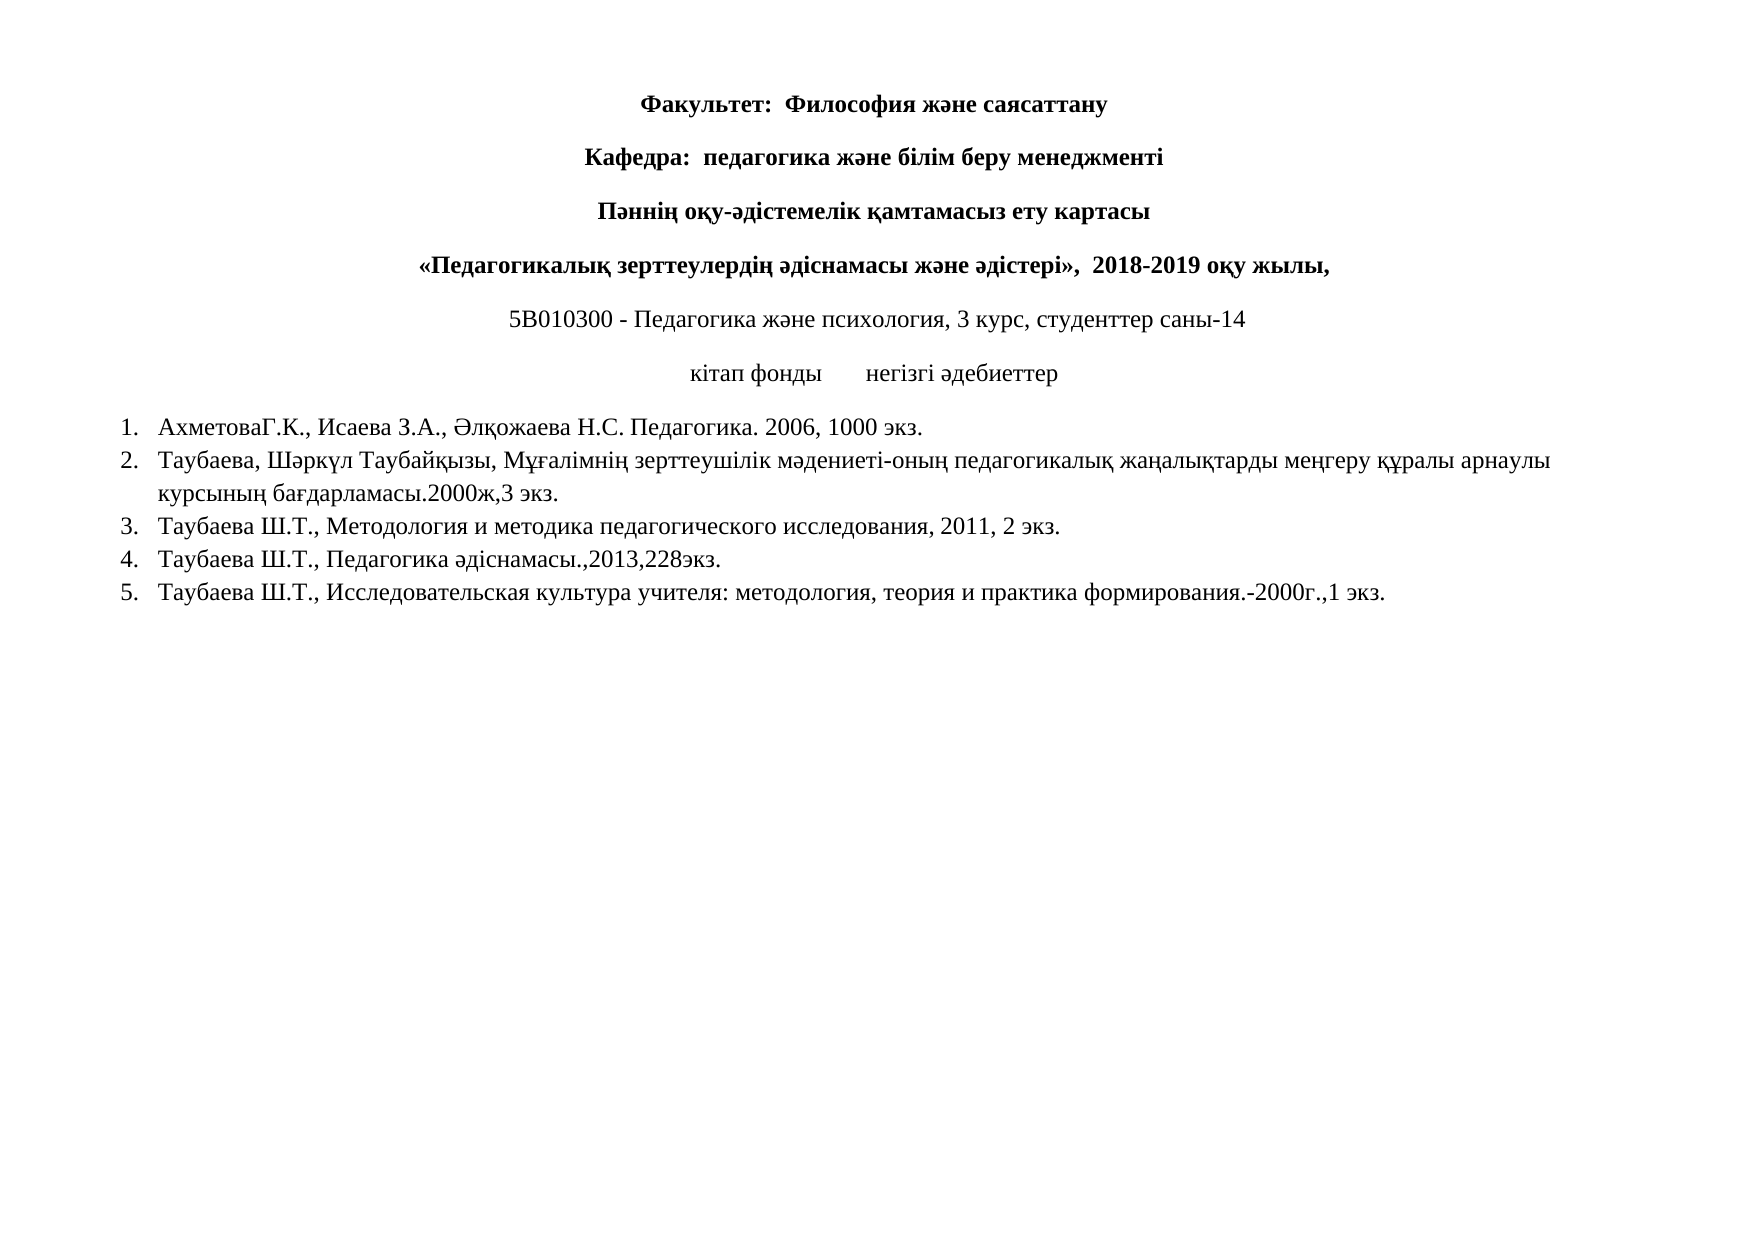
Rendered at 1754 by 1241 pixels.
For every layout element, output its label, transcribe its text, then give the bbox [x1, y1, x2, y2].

list Таубаева, Шәркүл Таубайқызы, Мұғалімнің зерттеушілік мәдениеті-оның педагогикалық жаңалықтарды меңгеру құралы арнаулы курсының бағдарламасы.2000ж,3 экз. [120, 445, 1665, 507]
list Таубаева Ш.Т., Исследовательская культура учителя: методология, теория и практика формирования.-2000г.,1 экз. [120, 577, 1665, 606]
text Факультет: Философия және саясаттану [83, 89, 1665, 117]
text 5В010300 - Педагогика және психология, 3 курс, студенттер саны-14 [83, 304, 1665, 333]
text Пәннің оқу-әдістемелік қамтамасыз ету картасы [83, 196, 1665, 225]
text «Педагогикалық зерттеулердің әдіснамасы және әдістері», 2018-2019 оқу жылы, [83, 250, 1665, 279]
text кітап фонды негізгі әдебиеттер [83, 358, 1665, 387]
list Таубаева Ш.Т., Педагогика әдіснамасы.,2013,228экз. [120, 544, 1665, 573]
list АхметоваГ.К., Исаева З.А., Әлқожаева Н.С. Педагогика. 2006, 1000 экз. [120, 412, 1665, 441]
list Таубаева Ш.Т., Методология и методика педагогического исследования, 2011, 2 экз. [120, 511, 1665, 539]
text Кафедра: педагогика және білім беру менеджменті [83, 142, 1665, 171]
